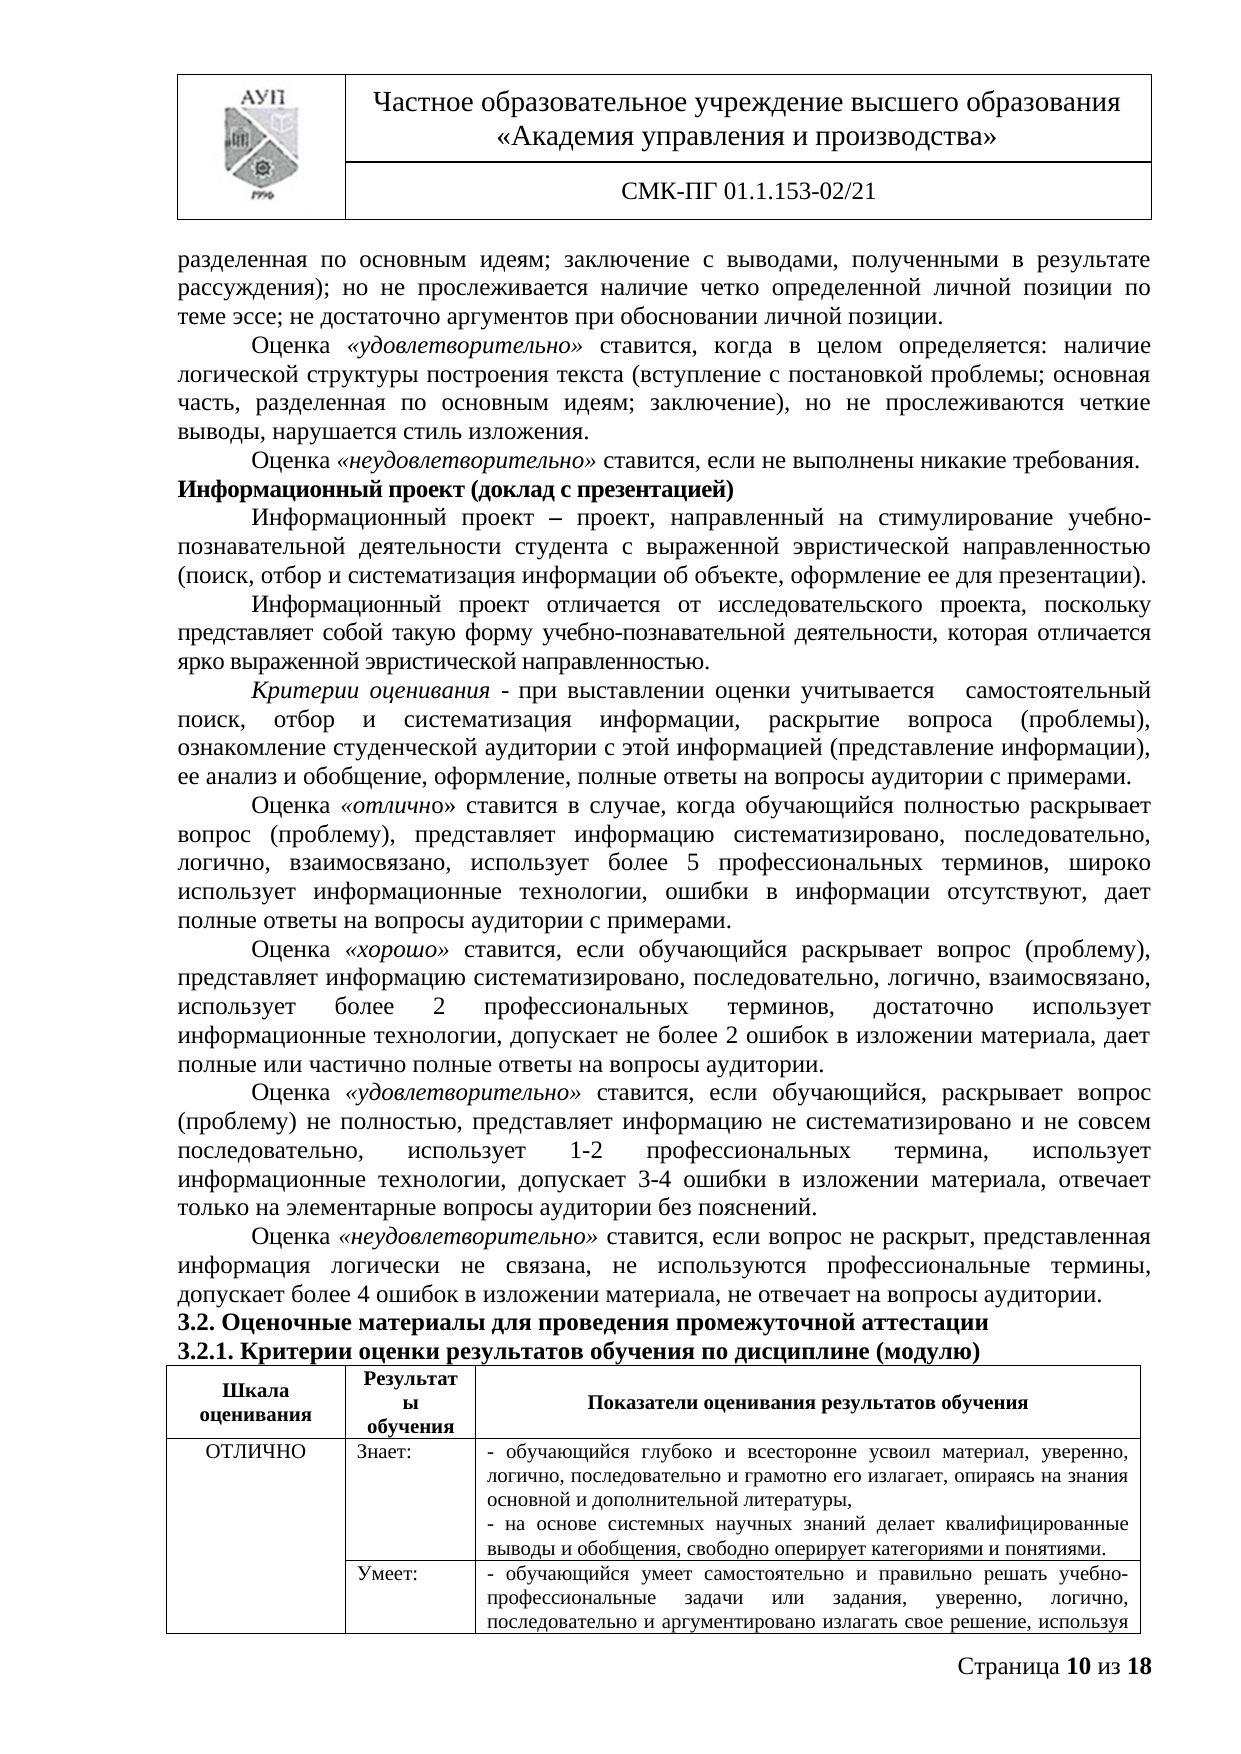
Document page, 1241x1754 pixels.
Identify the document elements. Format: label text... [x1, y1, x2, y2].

table_cell ОТЛИЧНО [167, 1439, 345, 1633]
picture [204, 79, 319, 214]
text Информационный проект – проект, направленный на стимулирование учебно-познавательной деятельности студента с выраженной эвристической направленностью (поиск, отбор и систематизация информации об объекте, оформление ее для презентации). [177, 502, 1152, 589]
text Информационный проект отличается от исследовательского проекта, поскольку представляет собой такую форму учебно-познавательной деятельности, которая отличается ярко выраженной эвристической направленностью. [177, 589, 1152, 675]
table_cell Умеет: [346, 1561, 475, 1633]
table_header Результаты обучения [346, 1366, 475, 1438]
text Оценка «неудовлетворительно» ставится, если вопрос не раскрыт, представленная информация логически не связана, не используются профессиональные термины, допускает более 4 ошибок в изложении материала, не отвечает на вопросы аудитории. [177, 1221, 1152, 1307]
text Оценка «отлично» ставится в случае, когда обучающийся полностью раскрывает вопрос (проблему), представляет информацию систематизировано, последовательно, логично, взаимосвязано, использует более 5 профессиональных терминов, широко использует информационные технологии, ошибки в информации отсутствуют, дает полные ответы на вопросы аудитории с примерами. [177, 790, 1152, 934]
text Оценка «неудовлетворительно» ставится, если не выполнены никакие требования. [177, 445, 1152, 474]
text Оценка «удовлетворительно» ставится, если обучающийся, раскрывает вопрос (проблему) не полностью, представляет информацию не систематизировано и не совсем последовательно, использует 1-2 профессиональных термина, использует информационные технологии, допускает 3-4 ошибки в изложении материала, отвечает только на элементарные вопросы аудитории без пояснений. [177, 1077, 1152, 1221]
table_cell - обучающийся глубоко и всесторонне усвоил материал, уверенно, логично, последовательно и грамотно его излагает, опираясь на знания основной и дополнительной литературы, - на основе системных научных знаний делает квалифицированные выводы и обобщения, свободно оперирует категориями и понятиями. [476, 1439, 1140, 1559]
text Оценка «удовлетворительно» ставится, когда в целом определяется: наличие логической структуры построения текста (вступление с постановкой проблемы; основная часть, разделенная по основным идеям; заключение), но не прослеживаются четкие выводы, нарушается стиль изложения. [177, 330, 1152, 445]
text 3.2.1. Критерии оценки результатов обучения по дисциплине (модулю) [177, 1336, 1152, 1365]
text Критерии оценивания - при выставлении оценки учитывается самостоятельный поиск, отбор и систематизация информации, раскрытие вопроса (проблемы), ознакомление студенческой аудитории с этой информацией (представление информации), ее анализ и обобщение, оформление, полные ответы на вопросы аудитории с примерами. [177, 675, 1152, 790]
text Оценка «хорошо» ставится, если обучающийся раскрывает вопрос (проблему), представляет информацию систематизировано, последовательно, логично, взаимосвязано, использует более 2 профессиональных терминов, достаточно использует информационные технологии, допускает не более 2 ошибок в изложении материала, дает полные или частично полные ответы на вопросы аудитории. [177, 934, 1152, 1077]
table_header Шкала оценивания [167, 1366, 345, 1438]
table_cell Знает: [346, 1439, 475, 1559]
table_header Показатели оценивания результатов обучения [476, 1366, 1140, 1438]
text Информационный проект (доклад с презентацией) [177, 474, 1152, 502]
text 3.2. Оценочные материалы для проведения промежуточной аттестации [177, 1307, 1152, 1336]
